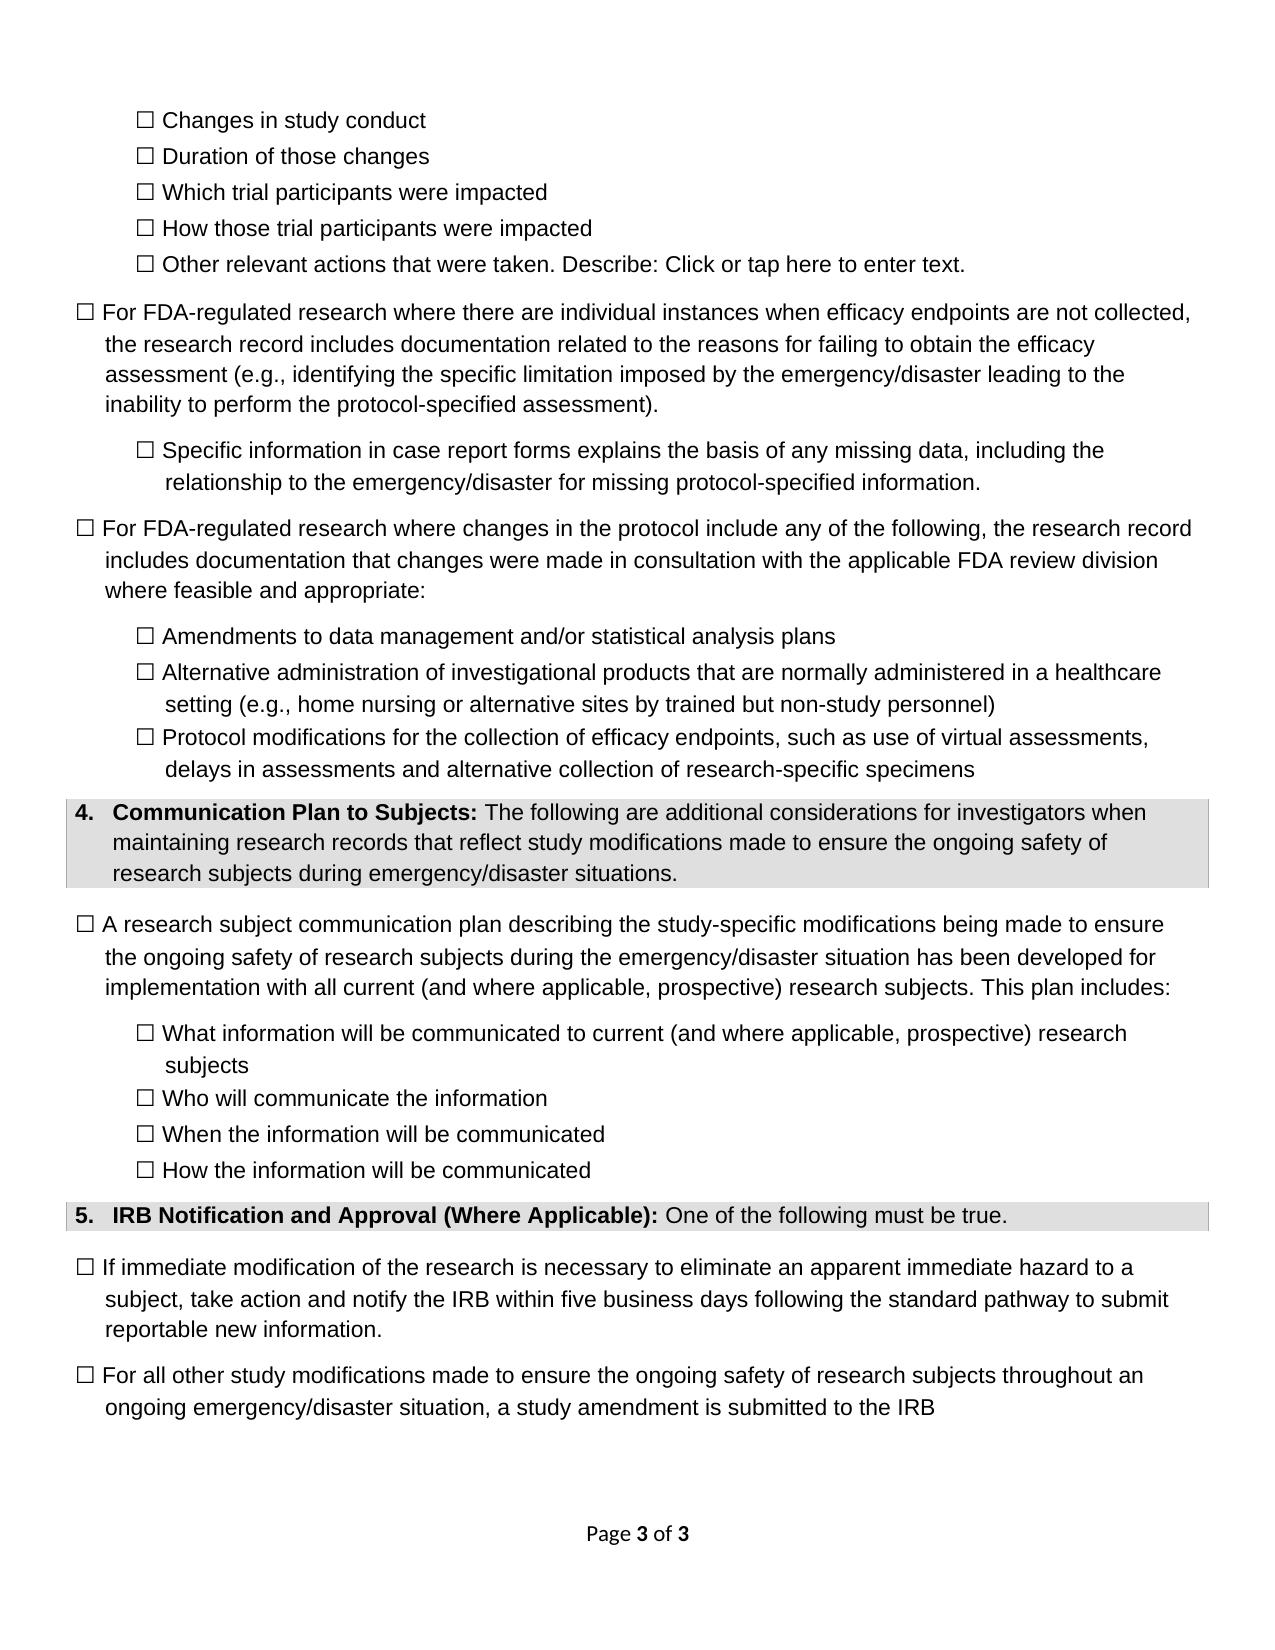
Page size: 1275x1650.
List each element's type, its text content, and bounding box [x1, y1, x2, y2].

text Specific information in case report forms explains the basis of any missing data, including the relationship to the emergency/disaster for missing protocol-specified information. [135, 434, 1200, 496]
text Changes in study conduct [135, 104, 1200, 135]
text Who will communicate the information [135, 1082, 1200, 1113]
text For FDA-regulated research where changes in the protocol include any of the following, the research record includes documentation that changes were made in consultation with the applicable FDA review division where feasible and appropriate: [75, 512, 1200, 604]
text Which trial participants were impacted [135, 176, 1200, 207]
list Communication Plan to Subjects: The following are additional considerations for investigators when maintaining research records that reflect study modifications made to ensure the ongoing safety of research subjects during emergency/disaster situations. [67, 799, 1208, 888]
text Other relevant actions that were taken. Describe: Click or tap here to enter text. [135, 247, 1200, 279]
text How the information will be communicated [135, 1154, 1200, 1185]
text For FDA-regulated research where there are individual instances when efficacy endpoints are not collected, the research record includes documentation related to the reasons for failing to obtain the efficacy assessment (e.g., identifying the specific limitation imposed by the emergency/disaster leading to the inability to perform the protocol-specified assessment). [75, 296, 1200, 418]
text How those trial participants were impacted [135, 212, 1200, 243]
list IRB Notification and Approval (Where Applicable): One of the following must be true. [67, 1202, 1208, 1231]
text A research subject communication plan describing the study-specific modifications being made to ensure the ongoing safety of research subjects during the emergency/disaster situation has been developed for implementation with all current (and where applicable, prospective) research subjects. This plan includes: [75, 908, 1200, 1000]
text Duration of those changes [135, 140, 1200, 171]
text What information will be communicated to current (and where applicable, prospective) research subjects [135, 1016, 1200, 1078]
text If immediate modification of the research is necessary to eliminate an apparent immediate hazard to a subject, take action and notify the IRB within five business days following the standard pathway to submit reportable new information. [75, 1251, 1200, 1343]
text Protocol modifications for the collection of efficacy endpoints, such as use of virtual assessments, delays in assessments and alternative collection of research-specific specimens [135, 721, 1200, 783]
text Alternative administration of investigational products that are normally administered in a healthcare setting (e.g., home nursing or alternative sites by trained but non-study personnel) [135, 656, 1200, 717]
text When the information will be communicated [135, 1118, 1200, 1149]
text For all other study modifications made to ensure the ongoing safety of research subjects throughout an ongoing emergency/disaster situation, a study amendment is submitted to the IRB [75, 1359, 1200, 1421]
text Amendments to data management and/or statistical analysis plans [135, 620, 1200, 651]
